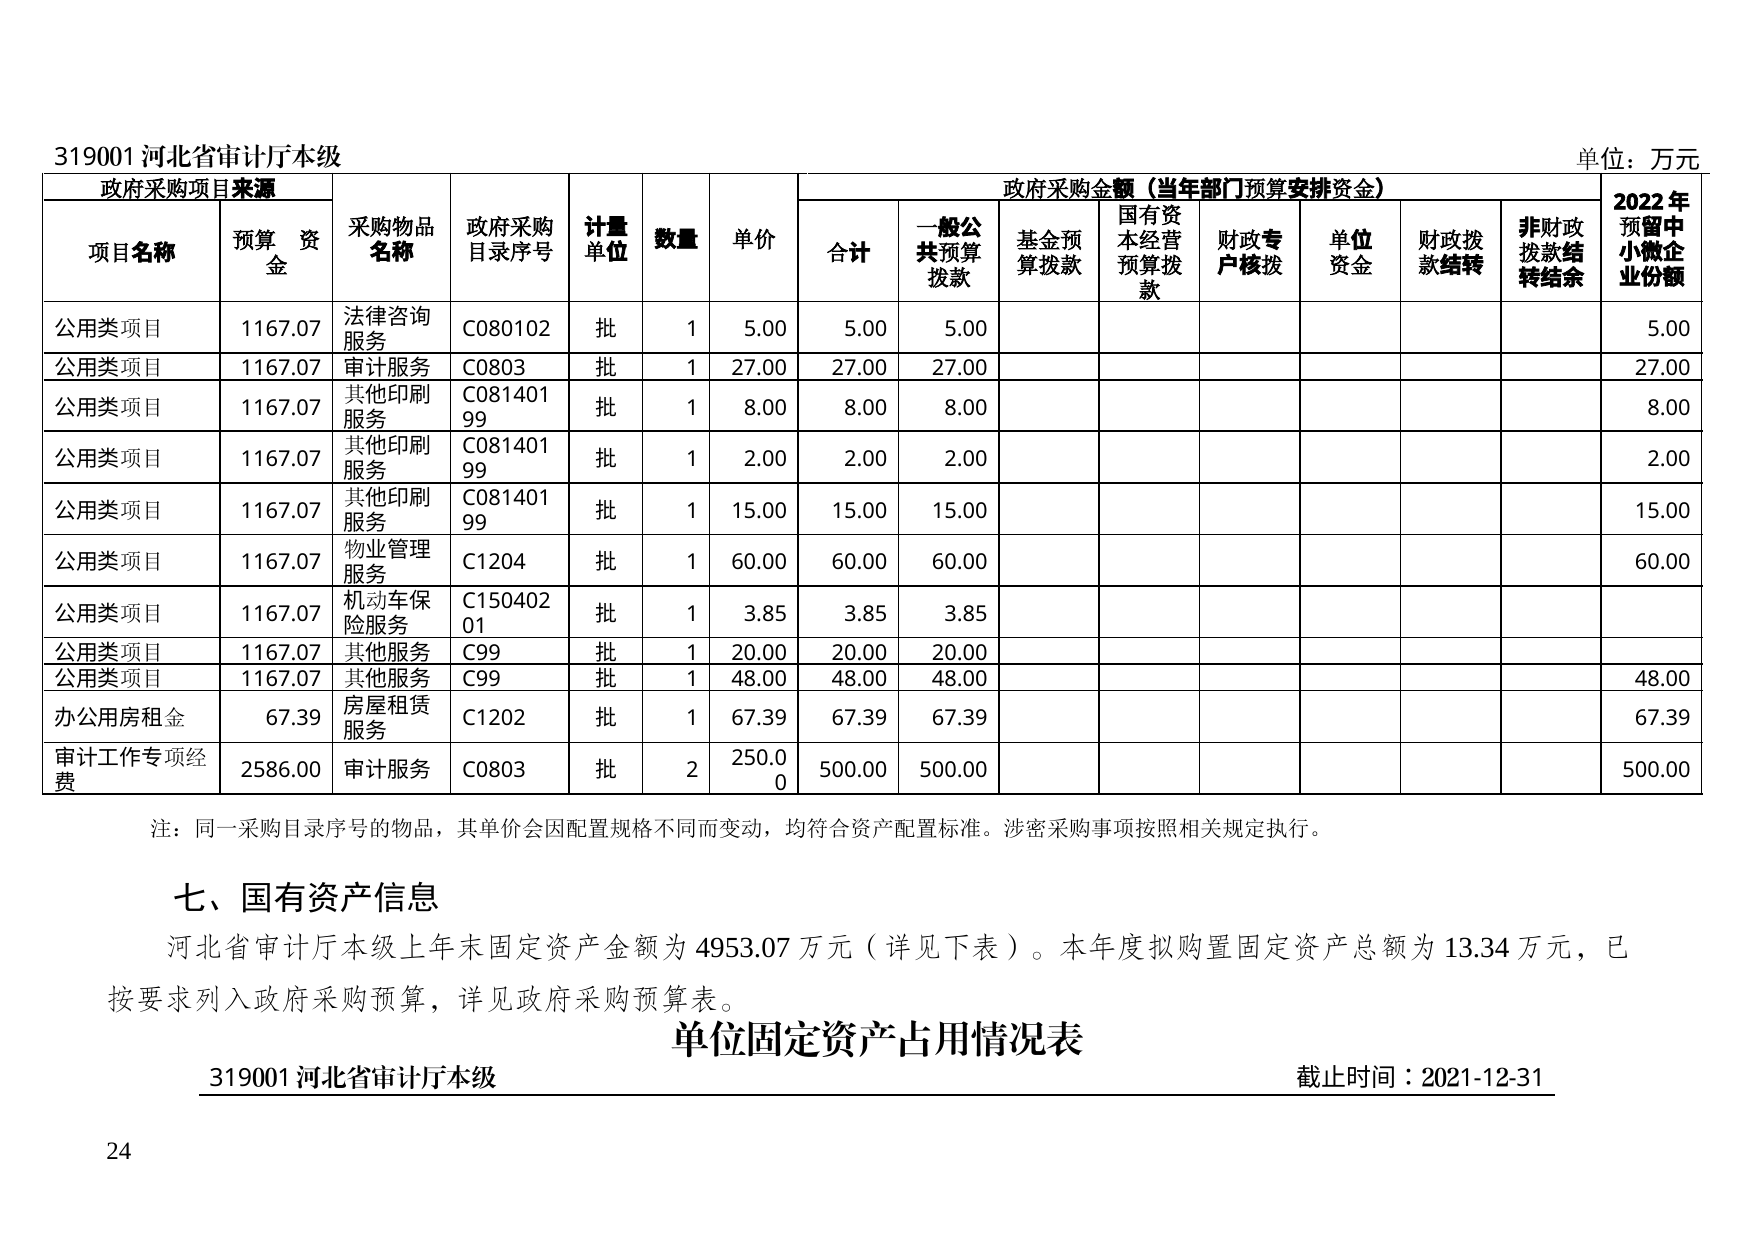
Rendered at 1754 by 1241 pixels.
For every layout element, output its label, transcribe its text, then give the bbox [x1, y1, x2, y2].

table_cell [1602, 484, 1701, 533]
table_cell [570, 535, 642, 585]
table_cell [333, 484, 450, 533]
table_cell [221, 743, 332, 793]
table_cell [1100, 354, 1199, 379]
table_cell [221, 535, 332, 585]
table_cell 基金预算拨款 [1000, 201, 1098, 301]
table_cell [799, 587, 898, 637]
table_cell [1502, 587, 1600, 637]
table_cell 5.00 [899, 302, 998, 352]
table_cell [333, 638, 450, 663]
table_header 319001河北省审计厅本级 [43, 143, 807, 173]
table_cell 2.00 [710, 432, 797, 482]
table_cell [1301, 302, 1400, 352]
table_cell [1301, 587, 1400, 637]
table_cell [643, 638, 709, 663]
table_cell 一般公共预算拨款 [899, 201, 998, 301]
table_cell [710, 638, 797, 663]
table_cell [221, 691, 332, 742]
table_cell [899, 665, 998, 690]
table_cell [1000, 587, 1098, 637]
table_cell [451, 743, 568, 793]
table_cell 27.00 [710, 354, 797, 379]
table_cell 批 [570, 354, 642, 379]
table_cell 合计 [799, 201, 898, 301]
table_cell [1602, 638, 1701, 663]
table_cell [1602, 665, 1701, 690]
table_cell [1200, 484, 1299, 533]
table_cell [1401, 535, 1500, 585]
text 七、国有资产信息 [106, 876, 1648, 914]
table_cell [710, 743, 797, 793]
table_cell 5.00 [1602, 302, 1701, 352]
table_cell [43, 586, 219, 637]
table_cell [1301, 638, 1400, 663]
table_cell 2.00 [899, 432, 998, 482]
table_cell 2022年 预留中 小微企 业份额 [1602, 174, 1701, 301]
table_cell 批 [570, 302, 642, 352]
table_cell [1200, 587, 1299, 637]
table_cell 1167.07 [221, 381, 332, 430]
table_cell 1 [643, 302, 709, 352]
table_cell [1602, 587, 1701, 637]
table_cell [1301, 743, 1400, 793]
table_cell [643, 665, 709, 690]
table_cell 公用类项目 [43, 302, 219, 352]
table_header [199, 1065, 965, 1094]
table_cell 5.00 [710, 302, 797, 352]
table_cell [1401, 432, 1500, 482]
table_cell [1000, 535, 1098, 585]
table_cell 政府采购项目来源 [43, 174, 332, 199]
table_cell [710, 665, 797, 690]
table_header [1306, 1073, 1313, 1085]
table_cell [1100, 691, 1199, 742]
table_cell [1000, 354, 1098, 379]
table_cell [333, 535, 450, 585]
table_cell [1000, 302, 1098, 352]
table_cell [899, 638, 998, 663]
table_cell [1100, 381, 1199, 430]
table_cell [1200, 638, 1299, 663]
table_cell 采购物品名称 [333, 174, 450, 301]
table_cell [1502, 354, 1600, 379]
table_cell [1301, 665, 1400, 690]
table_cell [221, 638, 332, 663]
table_cell 1 [643, 354, 709, 379]
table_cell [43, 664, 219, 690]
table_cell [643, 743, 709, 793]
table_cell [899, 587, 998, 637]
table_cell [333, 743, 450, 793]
table_cell [1100, 432, 1199, 482]
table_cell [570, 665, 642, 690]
table_cell 计量 单位 [570, 174, 642, 301]
table_cell 其他印刷服务 [333, 381, 450, 430]
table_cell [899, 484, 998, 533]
table_cell C080102 [451, 302, 568, 352]
table_cell 审计服务 [333, 354, 450, 379]
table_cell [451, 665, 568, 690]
table_cell 国有资本经营预算拨款 [1100, 201, 1199, 301]
table_cell 2.00 [1602, 432, 1701, 482]
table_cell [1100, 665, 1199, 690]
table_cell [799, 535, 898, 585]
table_cell [1000, 381, 1098, 430]
table_cell C08140199 [451, 381, 568, 430]
table_cell 法律咨询服务 [333, 302, 450, 352]
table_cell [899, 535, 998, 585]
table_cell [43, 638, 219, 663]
table_cell 预算 资金 [221, 201, 332, 301]
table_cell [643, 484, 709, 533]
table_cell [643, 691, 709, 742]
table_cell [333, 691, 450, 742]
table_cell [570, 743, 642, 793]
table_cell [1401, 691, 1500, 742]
table_cell [1502, 432, 1600, 482]
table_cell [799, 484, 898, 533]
text 单位固定资产占用情况表 [106, 1019, 1648, 1063]
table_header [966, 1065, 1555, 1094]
table_cell 1167.07 [221, 432, 332, 482]
table_cell 财政专户核拨 [1200, 201, 1299, 301]
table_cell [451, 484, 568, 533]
table_cell [1301, 354, 1400, 379]
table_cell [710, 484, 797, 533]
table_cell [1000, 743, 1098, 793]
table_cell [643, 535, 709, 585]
table_cell [1301, 381, 1400, 430]
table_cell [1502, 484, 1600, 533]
table_cell [1200, 354, 1299, 379]
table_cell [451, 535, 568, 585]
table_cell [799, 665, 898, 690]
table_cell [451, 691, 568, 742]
table_cell [1200, 302, 1299, 352]
table_cell 公用类项目 [43, 353, 219, 379]
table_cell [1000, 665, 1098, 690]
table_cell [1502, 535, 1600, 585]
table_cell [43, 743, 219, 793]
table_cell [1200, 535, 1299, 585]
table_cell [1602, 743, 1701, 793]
table_cell 公用类项目 [43, 431, 219, 482]
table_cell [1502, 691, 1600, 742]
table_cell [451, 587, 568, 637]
table_cell 8.00 [799, 381, 898, 430]
table_cell 项目名称 [43, 200, 219, 301]
table_cell 政府采购金额（当年部门预算安排资金） [799, 174, 1600, 199]
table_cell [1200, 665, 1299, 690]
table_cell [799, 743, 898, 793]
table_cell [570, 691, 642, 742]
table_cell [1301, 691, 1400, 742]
table_cell 27.00 [799, 354, 898, 379]
table_cell 公用类项目 [43, 380, 219, 430]
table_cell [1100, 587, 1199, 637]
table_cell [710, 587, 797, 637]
table_cell C0803 [451, 354, 568, 379]
table_cell 1 [643, 432, 709, 482]
table_cell 8.00 [899, 381, 998, 430]
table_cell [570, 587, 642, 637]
table_cell 其他印刷服务 [333, 432, 450, 482]
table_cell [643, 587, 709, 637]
table_cell [1100, 302, 1199, 352]
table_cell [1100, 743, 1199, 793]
table_cell [1401, 302, 1500, 352]
table_cell 批 [570, 381, 642, 430]
table_cell 数量 [643, 174, 709, 301]
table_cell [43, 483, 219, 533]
table_cell 27.00 [1602, 354, 1701, 379]
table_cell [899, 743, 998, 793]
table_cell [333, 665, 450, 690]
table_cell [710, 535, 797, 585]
table_cell 1167.07 [221, 302, 332, 352]
table_cell [1401, 381, 1500, 430]
table_cell 单位 资金 [1301, 201, 1400, 301]
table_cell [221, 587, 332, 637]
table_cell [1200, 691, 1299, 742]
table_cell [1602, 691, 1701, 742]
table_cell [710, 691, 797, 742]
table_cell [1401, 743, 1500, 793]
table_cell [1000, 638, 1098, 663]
table_cell 批 [570, 432, 642, 482]
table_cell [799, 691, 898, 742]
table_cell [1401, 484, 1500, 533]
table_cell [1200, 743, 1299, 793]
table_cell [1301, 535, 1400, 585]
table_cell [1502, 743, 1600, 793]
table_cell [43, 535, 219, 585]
table_cell [1502, 381, 1600, 430]
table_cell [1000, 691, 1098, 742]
table_cell 非财政 拨款结 转结余 [1502, 201, 1600, 301]
table_cell [1200, 432, 1299, 482]
table_cell 8.00 [710, 381, 797, 430]
table_cell [1502, 302, 1600, 352]
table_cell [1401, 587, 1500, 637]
table_cell [1200, 381, 1299, 430]
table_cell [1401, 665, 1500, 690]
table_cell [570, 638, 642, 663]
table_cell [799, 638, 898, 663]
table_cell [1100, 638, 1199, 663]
table_cell 单价 [710, 174, 797, 301]
table_cell 1167.07 [221, 354, 332, 379]
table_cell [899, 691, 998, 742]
text 河北省审计厅本级上年末固定资产金额为4953.07万元（详见下表）。本年度拟购置固定资产总额为13.34万元，已按要求列入政府采购预算，详见政府采购预算表。 [106, 915, 1648, 1019]
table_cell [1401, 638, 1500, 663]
table_cell [1401, 354, 1500, 379]
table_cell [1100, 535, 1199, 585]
table_cell [1301, 432, 1400, 482]
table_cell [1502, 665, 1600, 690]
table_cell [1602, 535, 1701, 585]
table_cell C08140199 [451, 432, 568, 482]
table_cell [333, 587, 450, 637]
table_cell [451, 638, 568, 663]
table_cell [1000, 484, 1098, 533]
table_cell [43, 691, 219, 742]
table_cell 政府采购目录序号 [451, 174, 568, 301]
table_cell 27.00 [899, 354, 998, 379]
text 注：同一采购目录序号的物品，其单价会因配置规格不同而变动，均符合资产配置标准。涉密采购事项按照相关规定执行。 [106, 795, 1648, 847]
table_cell 8.00 [1602, 381, 1701, 430]
table_cell 5.00 [799, 302, 898, 352]
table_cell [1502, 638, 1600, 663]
table_cell 财政拨 款结转 [1401, 201, 1500, 301]
table_cell [1000, 432, 1098, 482]
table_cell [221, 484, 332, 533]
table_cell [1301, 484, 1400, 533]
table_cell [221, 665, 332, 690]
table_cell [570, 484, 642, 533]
table_cell 1 [643, 381, 709, 430]
table_header 单位：万元 [808, 143, 1710, 173]
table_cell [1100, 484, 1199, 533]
table_cell 2.00 [799, 432, 898, 482]
